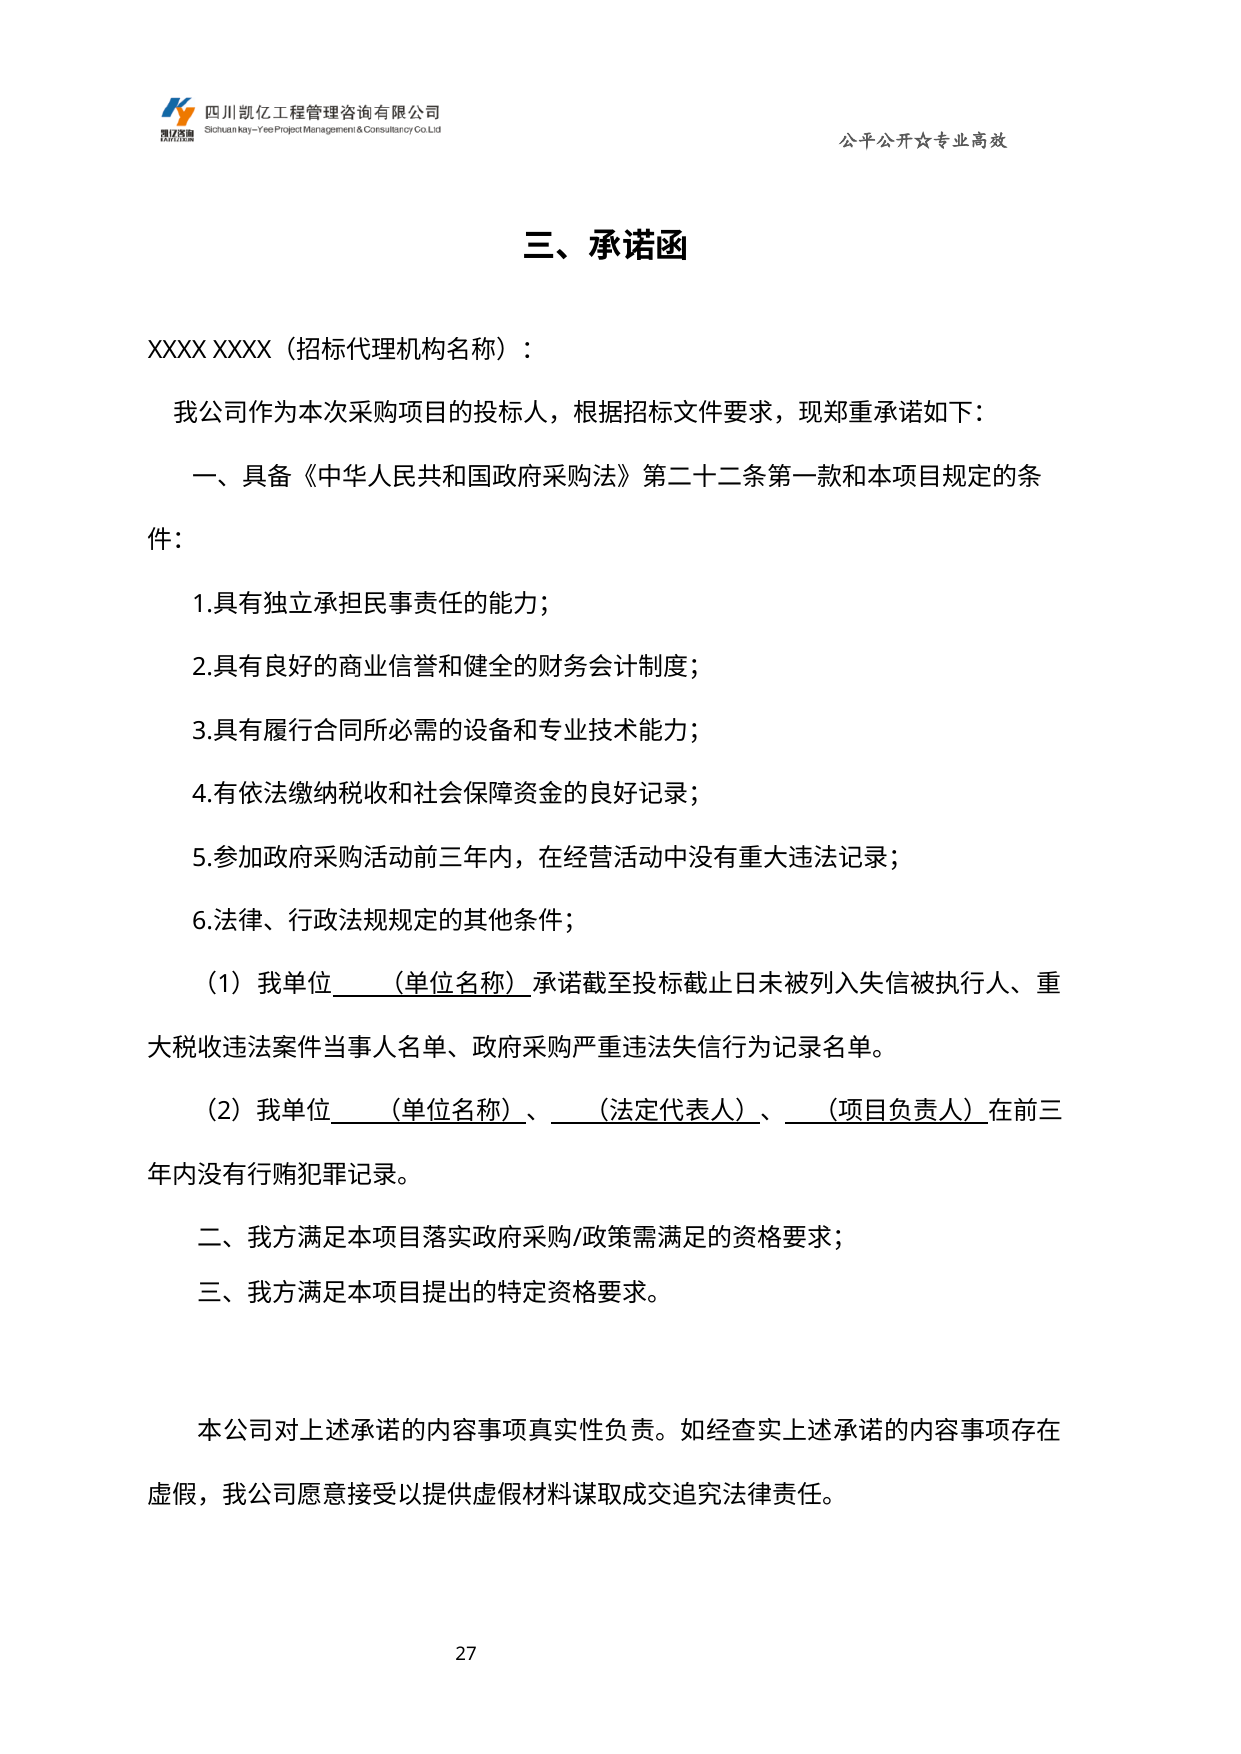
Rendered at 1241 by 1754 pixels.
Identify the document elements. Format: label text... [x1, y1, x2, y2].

subtitle 三、承诺函 [148, 219, 1063, 267]
text （1）我单位 （单位名称）承诺截至投标截止日未被列入失信被执行人、重大税收违法案件当事人名单、政府采购严重违法失信行为记录名单。 [148, 964, 1063, 1063]
text （2）我单位 （单位名称）、 （法定代表人）、 （项目负责人）在前三年内没有行贿犯罪记录。 [148, 1091, 1063, 1190]
text 本公司对上述承诺的内容事项真实性负责。如经查实上述承诺的内容事项存在虚假，我公司愿意接受以提供虚假材料谋取成交追究法律责任。 [148, 1411, 1063, 1510]
text 一、具备《中华人民共和国政府采购法》第二十二条第一款和本项目规定的条件： [148, 456, 1063, 556]
text 2.具有良好的商业信誉和健全的财务会计制度； [148, 647, 1063, 683]
picture [147, 88, 459, 147]
text 4.有依法缴纳税收和社会保障资金的良好记录； [148, 773, 1063, 810]
text 我公司作为本次采购项目的投标人，根据招标文件要求，现郑重承诺如下： [148, 393, 1063, 429]
text 5.参加政府采购活动前三年内，在经营活动中没有重大违法记录； [148, 837, 1063, 873]
text 三、我方满足本项目提出的特定资格要求。 [148, 1272, 1063, 1308]
text 3.具有履行合同所必需的设备和专业技术能力； [148, 710, 1063, 746]
text XXXX XXXX（招标代理机构名称）： [148, 329, 1063, 366]
text 1.具有独立承担民事责任的能力； [148, 583, 1063, 619]
text 6.法律、行政法规规定的其他条件； [148, 900, 1063, 937]
text 二、我方满足本项目落实政府采购/政策需满足的资格要求； [148, 1218, 1063, 1254]
